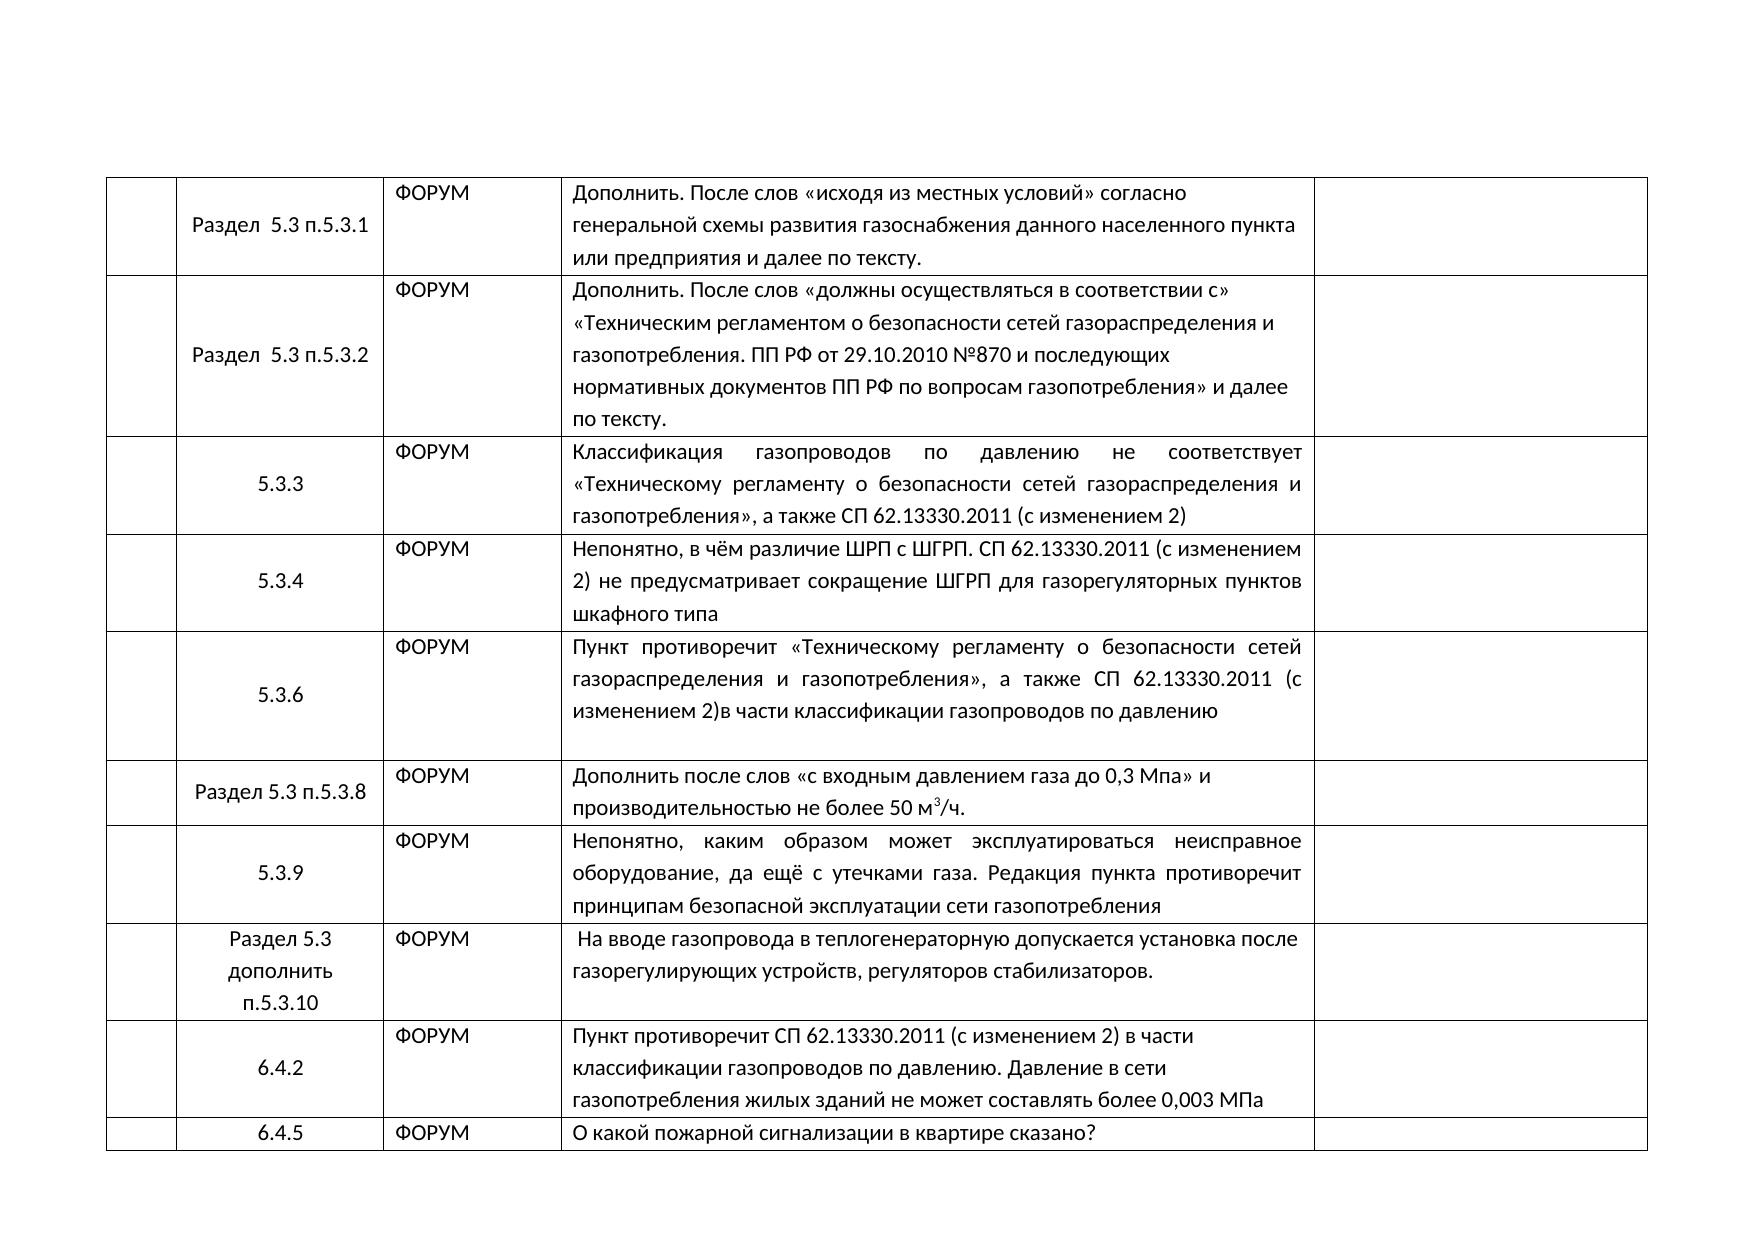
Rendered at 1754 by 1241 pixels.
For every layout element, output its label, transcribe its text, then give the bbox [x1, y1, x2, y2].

table_cell ФОРУМ [384, 1021, 561, 1117]
table_cell 5.3.6 [177, 632, 383, 760]
table_cell [107, 761, 176, 825]
table_cell [1315, 761, 1647, 825]
table_cell Дополнить после слов «с входным давлением газа до 0,3 Мпа» и производительностью не более 50 м3/ч. [562, 761, 1314, 825]
table_cell Непонятно, каким образом может эксплуатироваться неисправное оборудование, да ещё с утечками газа. Редакция пункта противоречит принципам безопасной эксплуатации сети газопотребления [562, 826, 1314, 923]
table_cell Дополнить. После слов «исходя из местных условий» согласно генеральной схемы развития газоснабжения данного населенного пункта или предприятия и далее по тексту. [562, 178, 1314, 274]
table_cell ФОРУМ [384, 761, 561, 825]
table_cell [1315, 1118, 1647, 1150]
table_cell [1315, 924, 1647, 1020]
table_cell 5.3.3 [177, 437, 383, 533]
table_cell [1315, 535, 1647, 631]
table_cell Раздел 5.3 п.5.3.2 [177, 276, 383, 436]
table_cell ФОРУМ [384, 178, 561, 274]
table_cell 6.4.2 [177, 1021, 383, 1117]
table_cell Пункт противоречит «Техническому регламенту о безопасности сетей газораспределения и газопотребления», а также СП 62.13330.2011 (с изменением 2)в части классификации газопроводов по давлению [562, 632, 1314, 760]
table_cell [107, 924, 176, 1020]
table_cell Дополнить. После слов «должны осуществляться в соответствии с» «Техническим регламентом о безопасности сетей газораспределения и газопотребления. ПП РФ от 29.10.2010 №870 и последующих нормативных документов ПП РФ по вопросам газопотребления» и далее по тексту. [562, 276, 1314, 436]
table_cell [1315, 178, 1647, 274]
table_cell Непонятно, в чём различие ШРП с ШГРП. СП 62.13330.2011 (с изменением 2) не предусматривает сокращение ШГРП для газорегуляторных пунктов шкафного типа [562, 535, 1314, 631]
table_cell [1315, 826, 1647, 923]
table_cell [107, 1021, 176, 1117]
table_cell [1315, 1021, 1647, 1117]
table_cell ФОРУМ [384, 924, 561, 1020]
table_cell ФОРУМ [384, 535, 561, 631]
table_cell Раздел 5.3 п.5.3.8 [177, 761, 383, 825]
table_cell 5.3.4 [177, 535, 383, 631]
table_cell [107, 535, 176, 631]
table_cell 5.3.9 [177, 826, 383, 923]
table_cell [107, 437, 176, 533]
table_cell ФОРУМ [384, 826, 561, 923]
table_cell На вводе газопровода в теплогенераторную допускается установка после газорегулирующих устройств, регуляторов стабилизаторов. [562, 924, 1314, 1020]
table_cell ФОРУМ [384, 437, 561, 533]
table_cell ФОРУМ [384, 276, 561, 436]
table_cell ФОРУМ [384, 632, 561, 760]
table_cell [107, 178, 176, 274]
table_cell [107, 826, 176, 923]
table_cell [1315, 276, 1647, 436]
table_cell Классификация газопроводов по давлению не соответствует «Техническому регламенту о безопасности сетей газораспределения и газопотребления», а также СП 62.13330.2011 (с изменением 2) [562, 437, 1314, 533]
table_cell ФОРУМ [384, 1118, 561, 1150]
table_cell [1315, 632, 1647, 760]
table_cell [107, 1118, 176, 1150]
table_cell Пункт противоречит СП 62.13330.2011 (с изменением 2) в части классификации газопроводов по давлению. Давление в сети газопотребления жилых зданий не может составлять более 0,003 МПа [562, 1021, 1314, 1117]
table_cell Раздел 5.3 дополнить п.5.3.10 [177, 924, 383, 1020]
table_cell [1315, 437, 1647, 533]
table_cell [562, 1118, 1314, 1150]
table_cell [107, 276, 176, 436]
table_cell [107, 632, 176, 760]
table_cell Раздел 5.3 п.5.3.1 [177, 178, 383, 274]
table_cell 6.4.5 [177, 1118, 383, 1150]
